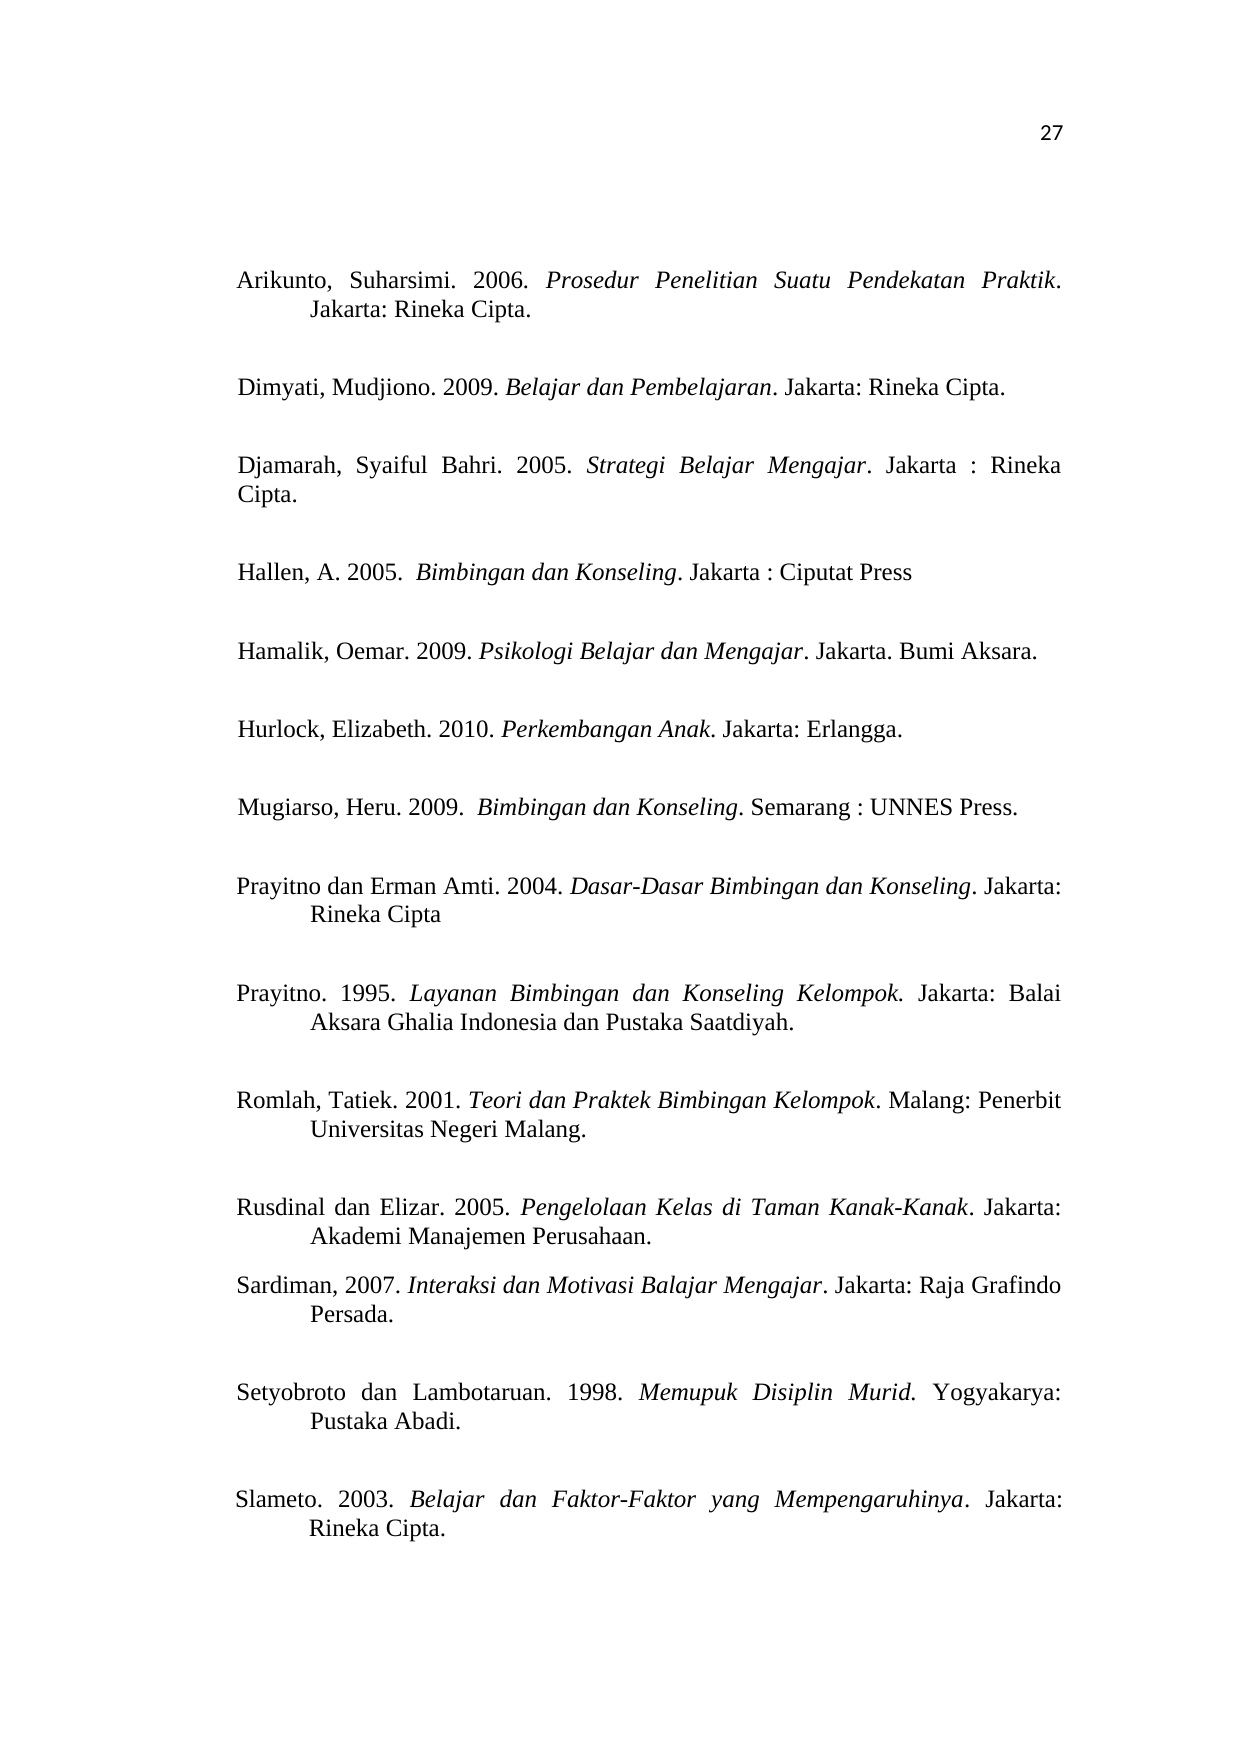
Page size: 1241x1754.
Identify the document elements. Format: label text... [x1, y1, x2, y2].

text Hamalik, Oemar. 2009. Psikologi Belajar dan Mengajar. Jakarta. Bumi Aksara. [237, 636, 1061, 664]
text Arikunto, Suharsimi. 2006. Prosedur Penelitian Suatu Pendekatan Praktik. Jakarta: Rineka Cipta. [236, 265, 1061, 322]
text Hallen, A. 2005. Bimbingan dan Konseling. Jakarta : Ciputat Press [237, 557, 1061, 586]
text Setyobroto dan Lambotaruan. 1998. Memupuk Disiplin Murid. Yogyakarya: Pustaka Abadi. [236, 1377, 1061, 1435]
text Romlah, Tatiek. 2001. Teori dan Praktek Bimbingan Kelompok. Malang: Penerbit Universitas Negeri Malang. [236, 1085, 1061, 1142]
text Mugiarso, Heru. 2009. Bimbingan dan Konseling. Semarang : UNNES Press. [237, 792, 1061, 821]
text Slameto. 2003. Belajar dan Faktor-Faktor yang Mempengaruhinya. Jakarta: Rineka Cipta. [235, 1484, 1063, 1542]
text Rusdinal dan Elizar. 2005. Pengelolaan Kelas di Taman Kanak-Kanak. Jakarta: Akademi Manajemen Perusahaan. [236, 1192, 1061, 1249]
text Prayitno dan Erman Amti. 2004. Dasar-Dasar Bimbingan dan Konseling. Jakarta: Rineka Cipta [236, 871, 1061, 928]
text Hurlock, Elizabeth. 2010. Perkembangan Anak. Jakarta: Erlangga. [237, 714, 1061, 743]
text Djamarah, Syaiful Bahri. 2005. Strategi Belajar Mengajar. Jakarta : Rineka Cipta. [237, 450, 1061, 508]
text Sardiman, 2007. Interaksi dan Motivasi Balajar Mengajar. Jakarta: Raja Grafindo Persada. [236, 1270, 1061, 1328]
text Prayitno. 1995. Layanan Bimbingan dan Konseling Kelompok. Jakarta: Balai Aksara Ghalia Indonesia dan Pustaka Saatdiyah. [236, 978, 1061, 1035]
text Dimyati, Mudjiono. 2009. Belajar dan Pembelajaran. Jakarta: Rineka Cipta. [237, 372, 1061, 401]
